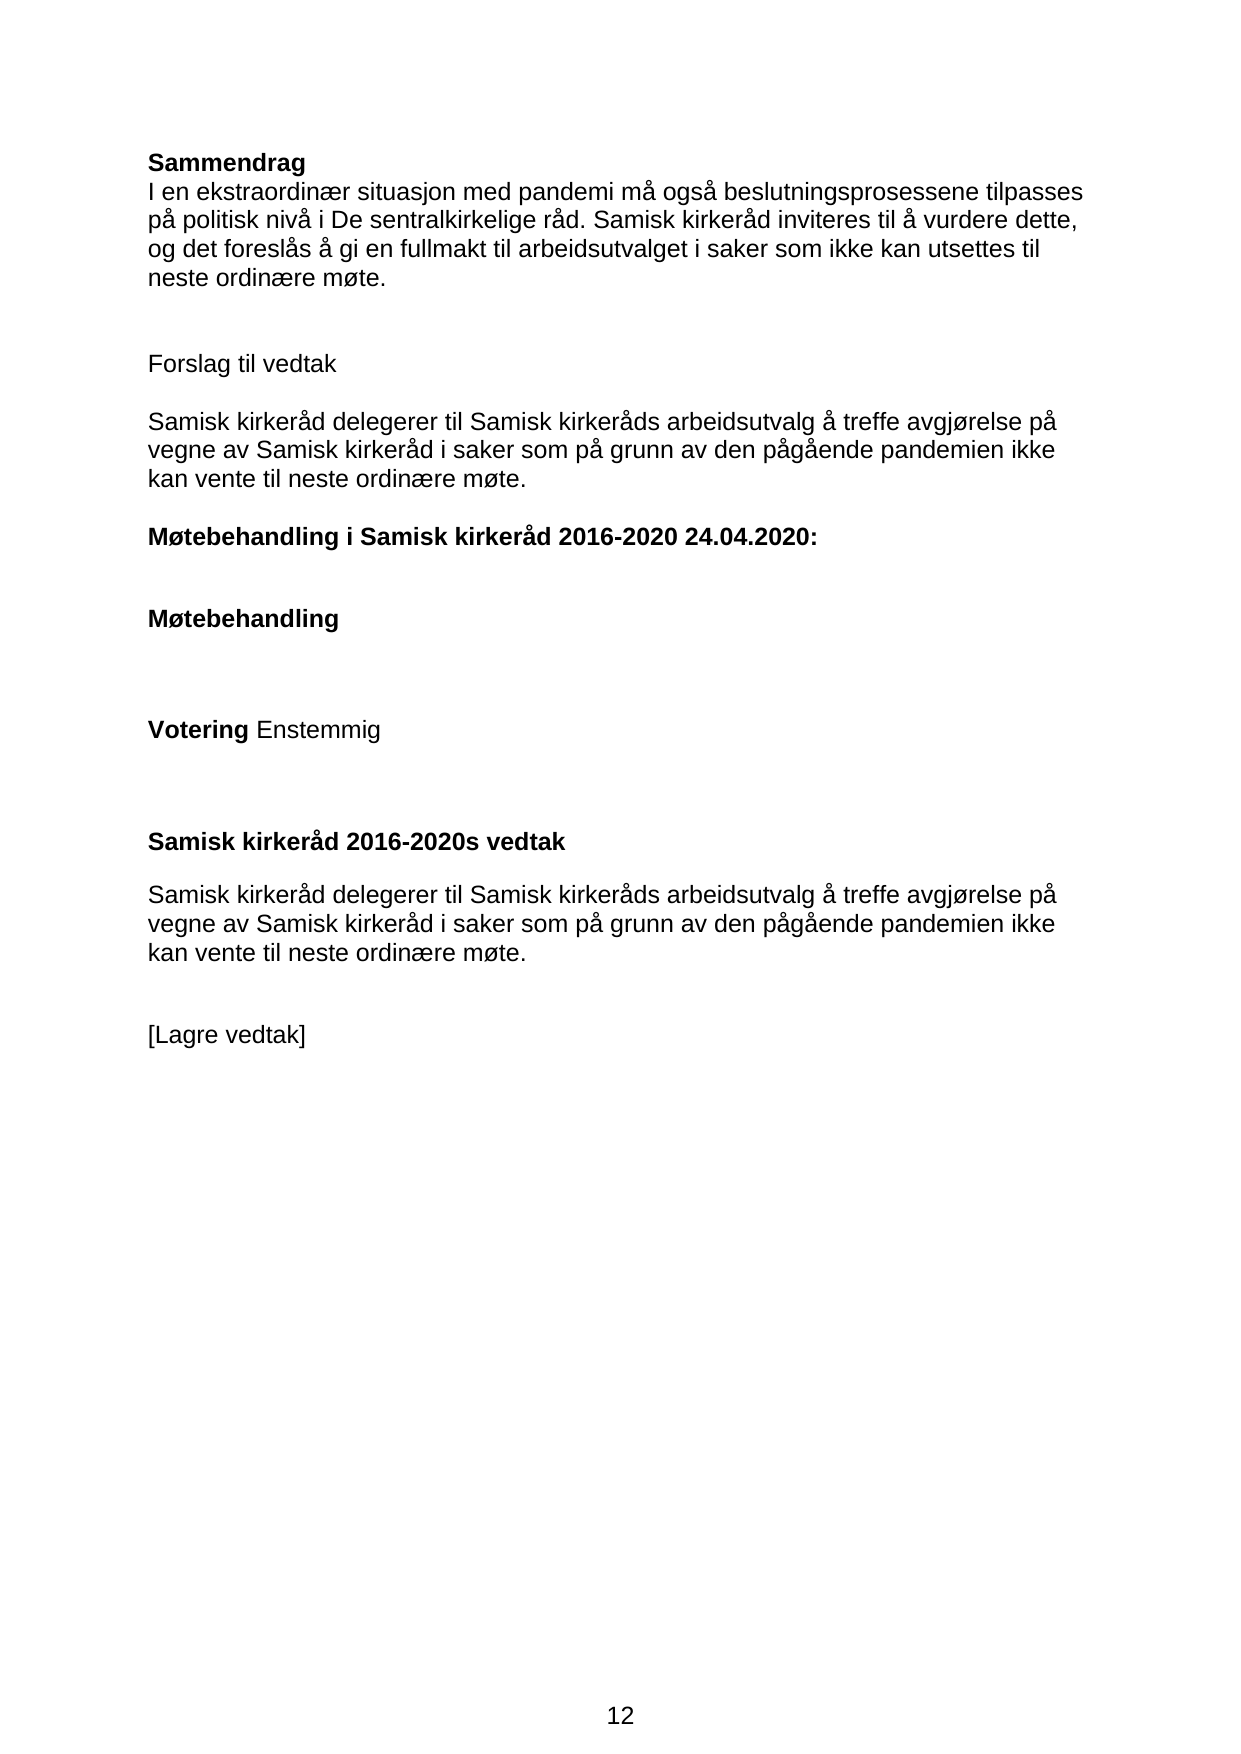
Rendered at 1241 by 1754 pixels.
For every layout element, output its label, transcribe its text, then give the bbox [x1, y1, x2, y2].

title Møtebehandling i Samisk kirkeråd 2016-2020 24.04.2020: [148, 521, 1092, 550]
text Samisk kirkeråd delegerer til Samisk kirkeråds arbeidsutvalg å treffe avgjørelse på vegne av Samisk kirkeråd i saker som på grunn av den pågående pandemien ikke kan vente til neste ordinære møte. [148, 406, 1092, 493]
